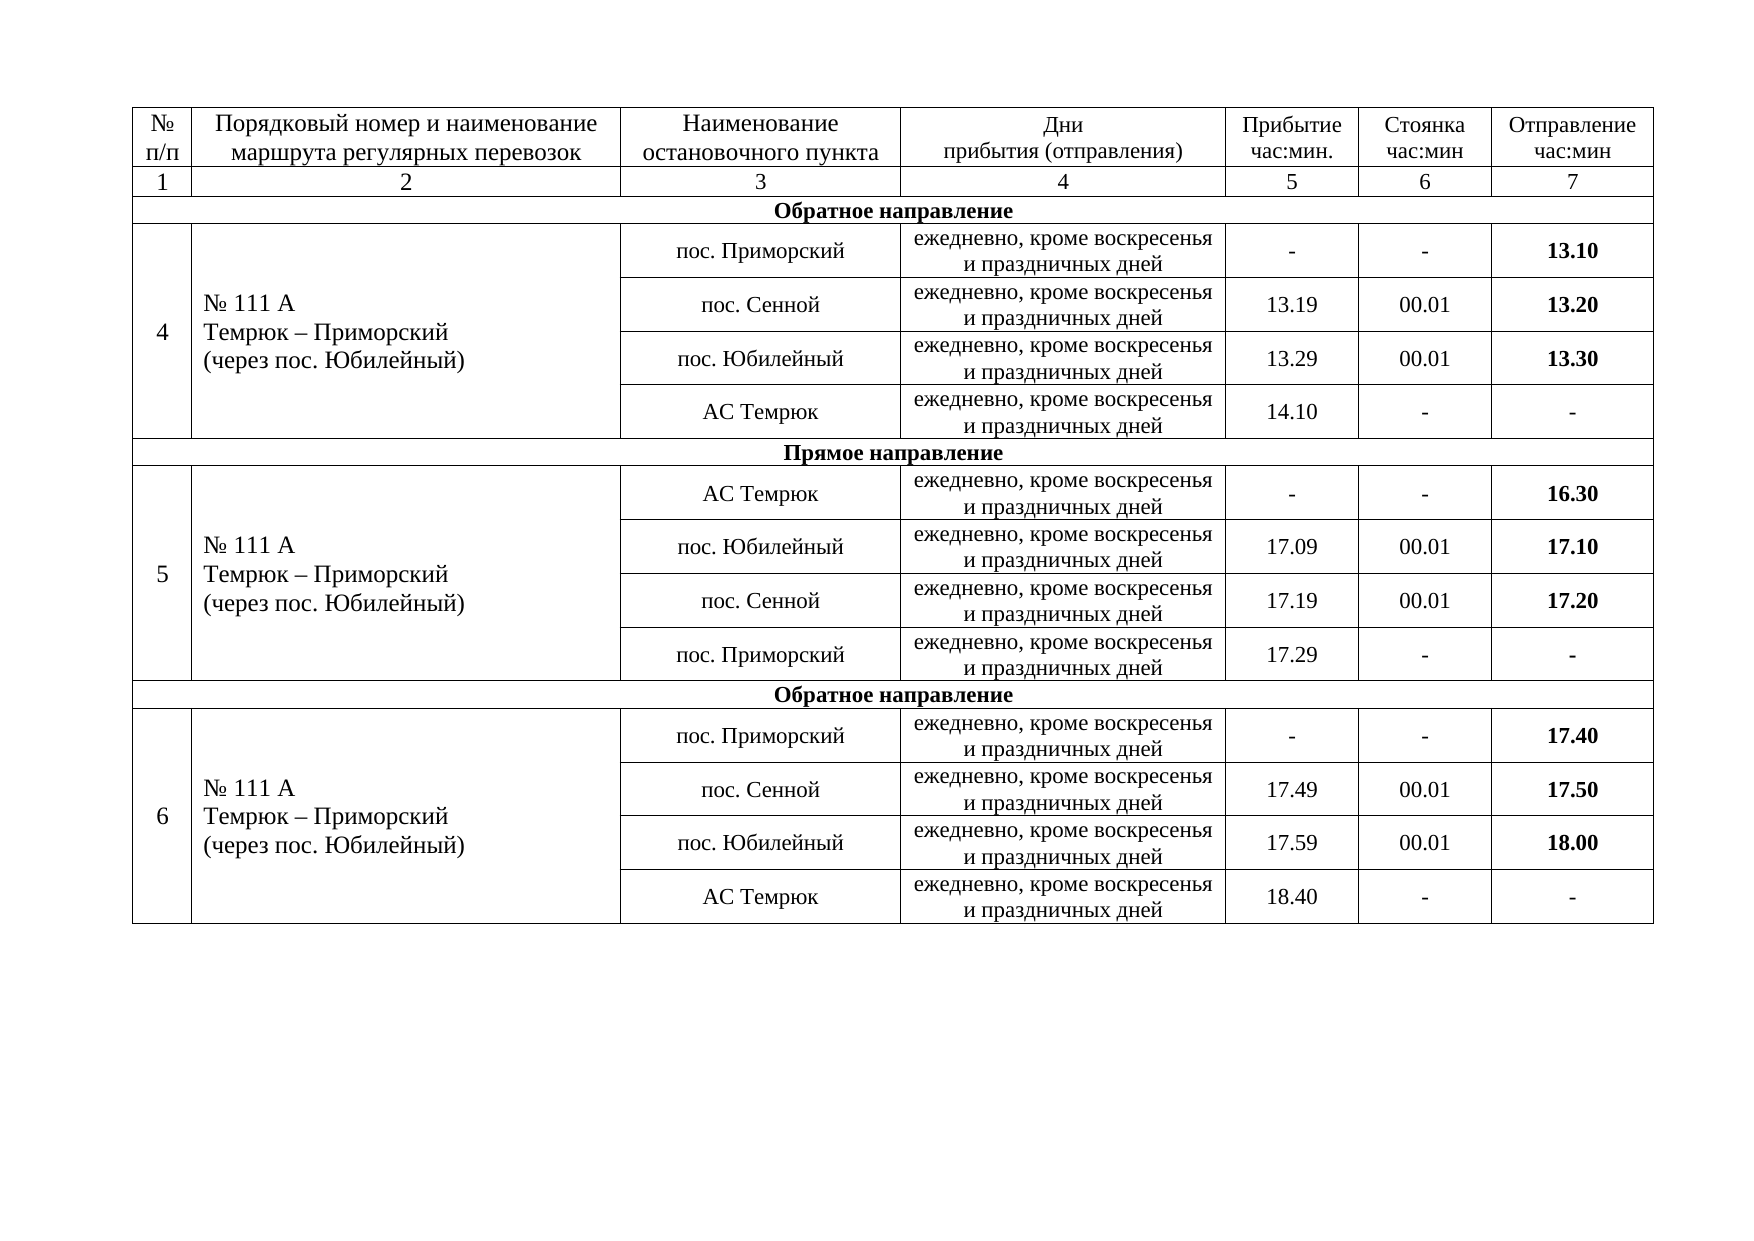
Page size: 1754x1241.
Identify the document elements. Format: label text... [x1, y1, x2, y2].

table_cell - [1359, 466, 1491, 519]
table_cell 17.50 [1492, 763, 1653, 815]
table_cell 13.10 [1492, 224, 1653, 277]
table_cell - [1226, 466, 1358, 519]
table_cell ежедневно, кроме воскресенья и праздничных дней [901, 278, 1225, 331]
table_cell ежедневно, кроме воскресенья и праздничных дней [901, 816, 1225, 869]
table_cell - [1492, 385, 1653, 438]
table_cell ежедневно, кроме воскресенья и праздничных дней [901, 628, 1225, 680]
table_cell пос. Юбилейный [621, 816, 900, 869]
table_cell № 111 А Темрюк – Приморский (через пос. Юбилейный) [192, 466, 620, 680]
table_cell ежедневно, кроме воскресенья и праздничных дней [901, 385, 1225, 438]
table_cell 17.19 [1226, 574, 1358, 627]
table_cell 14.10 [1226, 385, 1358, 438]
table_cell - [1359, 709, 1491, 762]
table_cell 17.10 [1492, 520, 1653, 573]
table_cell пос. Юбилейный [621, 520, 900, 573]
table_cell Стоянка час:мин [1359, 108, 1491, 166]
table_cell 17.29 [1226, 628, 1358, 680]
table_cell Обратное направление [133, 197, 1653, 223]
table_cell № 111 А Темрюк – Приморский (через пос. Юбилейный) [192, 224, 620, 438]
table_cell ежедневно, кроме воскресенья и праздничных дней [901, 520, 1225, 573]
table_cell 13.19 [1226, 278, 1358, 331]
table_cell АС Темрюк [621, 870, 900, 923]
table_cell 2 [192, 167, 620, 196]
table_cell ежедневно, кроме воскресенья и праздничных дней [901, 763, 1225, 815]
table_cell Прямое направление [133, 439, 1653, 465]
table_cell 4 [901, 167, 1225, 196]
table_cell № п/п [133, 108, 191, 166]
table_cell 5 [133, 466, 191, 680]
table_cell - [1226, 709, 1358, 762]
table_cell ежедневно, кроме воскресенья и праздничных дней [901, 574, 1225, 627]
table_cell - [1359, 628, 1491, 680]
table_cell пос. Сенной [621, 278, 900, 331]
table_cell - [1359, 224, 1491, 277]
table_cell 5 [1226, 167, 1358, 196]
table_cell Порядковый номер и наименование маршрута регулярных перевозок [192, 108, 620, 166]
table_cell ежедневно, кроме воскресенья и праздничных дней [901, 224, 1225, 277]
table_cell пос. Приморский [621, 709, 900, 762]
table_cell - [1492, 870, 1653, 923]
table_cell АС Темрюк [621, 466, 900, 519]
table_cell 13.30 [1492, 332, 1653, 384]
table_cell Наименование остановочного пункта [621, 108, 900, 166]
table_cell - [1359, 870, 1491, 923]
table_cell 6 [133, 709, 191, 923]
table_cell № 111 А Темрюк – Приморский (через пос. Юбилейный) [192, 709, 620, 923]
table_cell пос. Приморский [621, 224, 900, 277]
table_cell - [1492, 628, 1653, 680]
table_cell ежедневно, кроме воскресенья и праздничных дней [901, 466, 1225, 519]
table_cell ежедневно, кроме воскресенья и праздничных дней [901, 709, 1225, 762]
table_cell 13.20 [1492, 278, 1653, 331]
table_cell 17.49 [1226, 763, 1358, 815]
table_cell пос. Сенной [621, 574, 900, 627]
table_cell пос. Сенной [621, 763, 900, 815]
table_cell пос. Юбилейный [621, 332, 900, 384]
table_cell ежедневно, кроме воскресенья и праздничных дней [901, 870, 1225, 923]
table_cell 17.40 [1492, 709, 1653, 762]
table_cell 00.01 [1359, 520, 1491, 573]
table_cell 17.20 [1492, 574, 1653, 627]
table_cell Дни прибытия (отправления) [901, 108, 1225, 166]
table_cell 18.40 [1226, 870, 1358, 923]
table_cell 18.00 [1492, 816, 1653, 869]
table_cell Прибытие час:мин. [1226, 108, 1358, 166]
table_cell 00.01 [1359, 763, 1491, 815]
table_cell 1 [133, 167, 191, 196]
table_cell 17.09 [1226, 520, 1358, 573]
table_cell 00.01 [1359, 332, 1491, 384]
table_cell пос. Приморский [621, 628, 900, 680]
table_cell Отправление час:мин [1492, 108, 1653, 166]
table_cell 4 [133, 224, 191, 438]
table_cell АС Темрюк [621, 385, 900, 438]
table_cell 00.01 [1359, 278, 1491, 331]
table_cell - [1359, 385, 1491, 438]
table_cell 00.01 [1359, 574, 1491, 627]
table_cell 16.30 [1492, 466, 1653, 519]
table_cell 13.29 [1226, 332, 1358, 384]
table_cell Обратное направление [133, 681, 1653, 708]
table_cell 17.59 [1226, 816, 1358, 869]
table_cell 00.01 [1359, 816, 1491, 869]
table_cell - [1226, 224, 1358, 277]
table_cell 7 [1492, 167, 1653, 196]
table_cell 6 [1359, 167, 1491, 196]
table_cell 3 [621, 167, 900, 196]
table_cell ежедневно, кроме воскресенья и праздничных дней [901, 332, 1225, 384]
